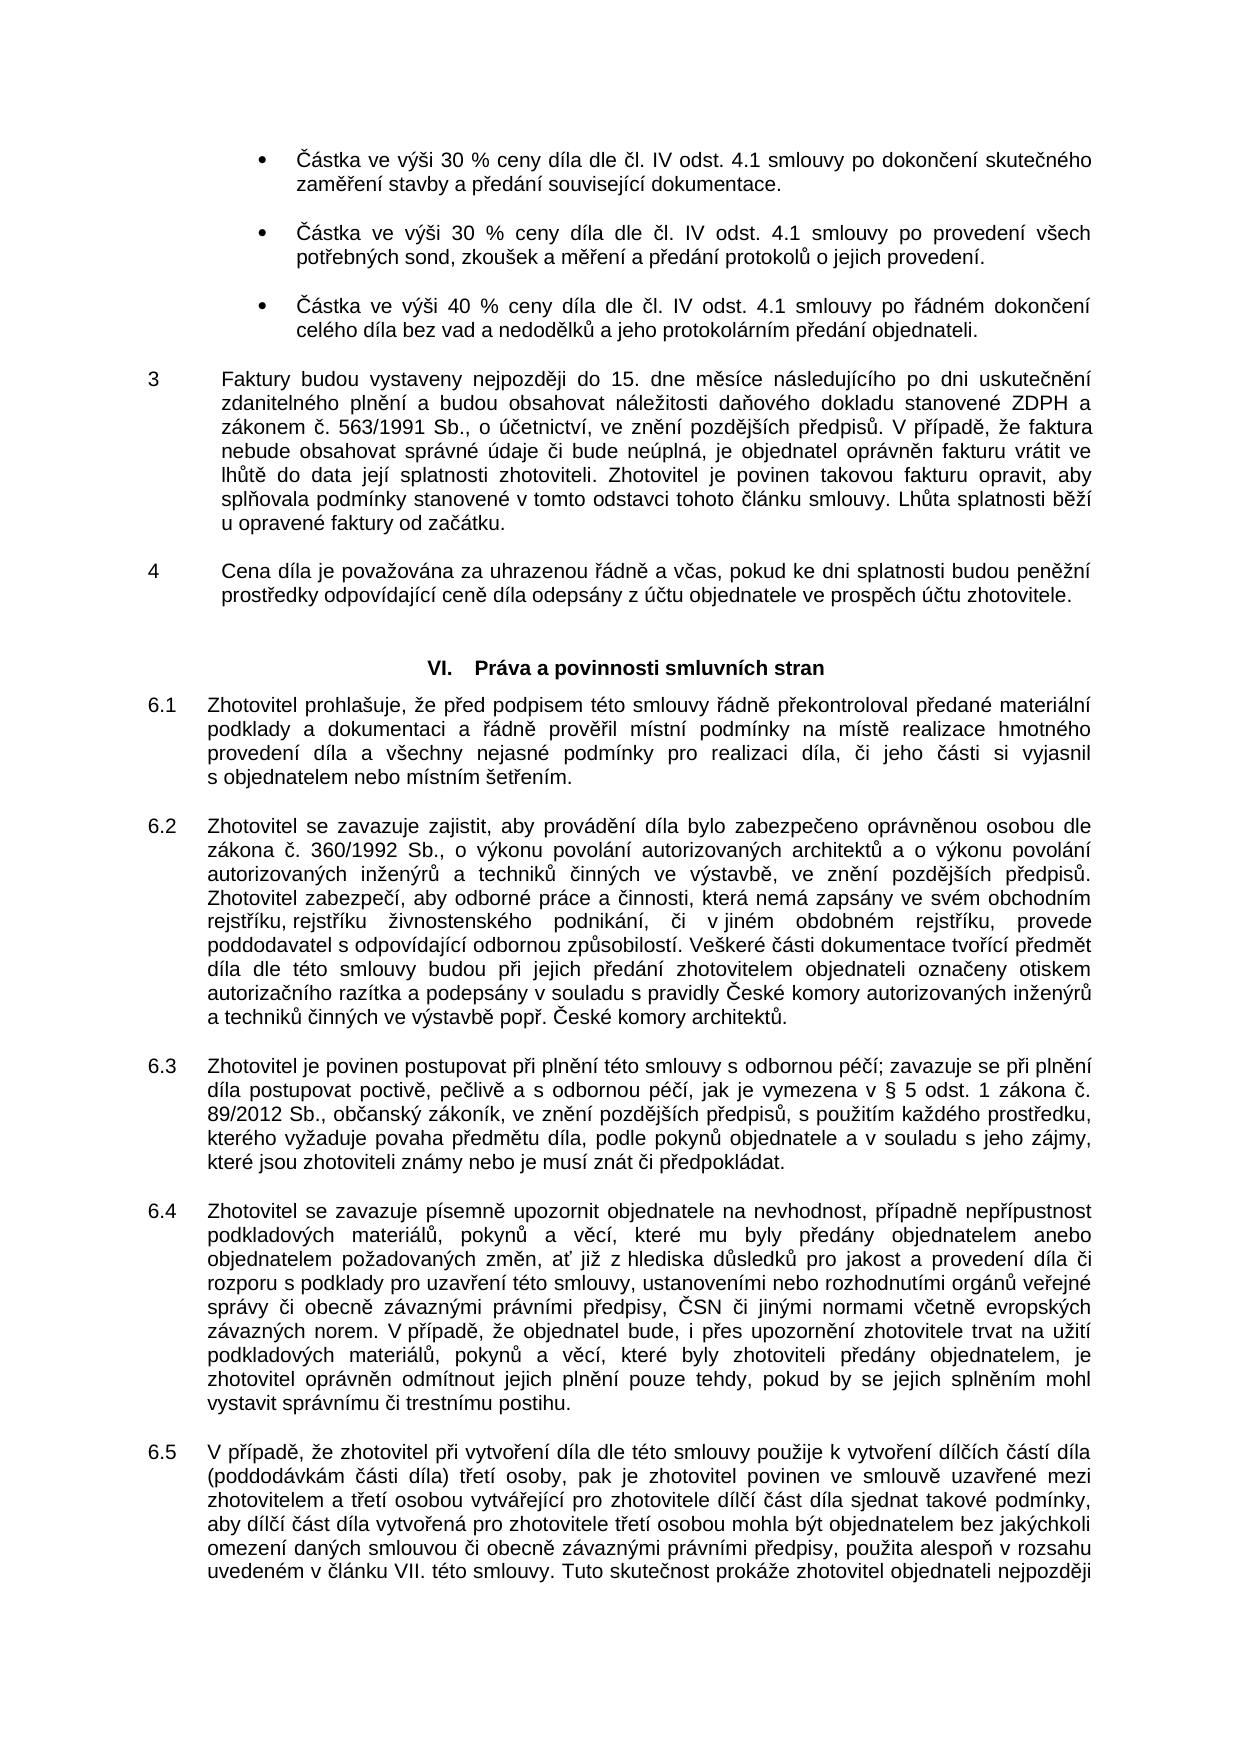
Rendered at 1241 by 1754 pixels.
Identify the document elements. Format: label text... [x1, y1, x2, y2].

list Částka ve výši 30 % ceny díla dle čl. IV odst. 4.1 smlouvy po provedení všech potřebných sond, zkoušek a měření a předání protokolů o jejich provedení. [258, 221, 1093, 269]
list Zhotovitel se zavazuje zajistit, aby provádění díla bylo zabezpečeno oprávněnou osobou dle zákona č. 360/1992 Sb., o výkonu povolání autorizovaných architektů a o výkonu povolání autorizovaných inženýrů a techniků činných ve výstavbě, ve znění pozdějších předpisů. Zhotovitel zabezpečí, aby odborné práce a činnosti, která nemá zapsány ve svém obchodním rejstříku, rejstříku živnostenského podnikání, či v jiném obdobném rejstříku, provede poddodavatel s odpovídající odbornou způsobilostí. Veškeré části dokumentace tvořící předmět díla dle této smlouvy budou při jejich předání zhotovitelem objednateli označeny otiskem autorizačního razítka a podepsány v souladu s pravidly České komory autorizovaných inženýrů a techniků činných ve výstavbě popř. České komory architektů. [148, 813, 1093, 1029]
list Částka ve výši 40 % ceny díla dle čl. IV odst. 4.1 smlouvy po řádném dokončení celého díla bez vad a nedodělků a jeho protokolárním předání objednateli. [258, 294, 1093, 342]
subtitle Práva a povinnosti smluvních stran [185, 656, 1093, 680]
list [148, 1439, 1093, 1583]
list Faktury budou vystaveny nejpozději do 15. dne měsíce následujícího po dni uskutečnění zdanitelného plnění a budou obsahovat náležitosti daňového dokladu stanovené ZDPH a zákonem č. 563/1991 Sb., o účetnictví, ve znění pozdějších předpisů. V případě, že faktura nebude obsahovat správné údaje či bude neúplná, je objednatel oprávněn fakturu vrátit ve lhůtě do data její splatnosti zhotoviteli. Zhotovitel je povinen takovou fakturu opravit, aby splňovala podmínky stanovené v tomto odstavci tohoto článku smlouvy. Lhůta splatnosti běží u opravené faktury od začátku. [148, 367, 1093, 534]
list Zhotovitel se zavazuje písemně upozornit objednatele na nevhodnost, případně nepřípustnost podkladových materiálů, pokynů a věcí, které mu byly předány objednatelem anebo objednatelem požadovaných změn, ať již z hlediska důsledků pro jakost a provedení díla či rozporu s podklady pro uzavření této smlouvy, ustanoveními nebo rozhodnutími orgánů veřejné správy či obecně závaznými právními předpisy, ČSN či jinými normami včetně evropských závazných norem. V případě, že objednatel bude, i přes upozornění zhotovitele trvat na užití podkladových materiálů, pokynů a věcí, které byly zhotoviteli předány objednatelem, je zhotovitel oprávněn odmítnout jejich plnění pouze tehdy, pokud by se jejich splněním mohl vystavit správnímu či trestnímu postihu. [148, 1199, 1093, 1414]
list Zhotovitel je povinen postupovat při plnění této smlouvy s odbornou péčí; zavazuje se při plnění díla postupovat poctivě, pečlivě a s odbornou péčí, jak je vymezena v § 5 odst. 1 zákona č. 89/2012 Sb., občanský zákoník, ve znění pozdějších předpisů, s použitím každého prostředku, kterého vyžaduje povaha předmětu díla, podle pokynů objednatele a v souladu s jeho zájmy, které jsou zhotoviteli známy nebo je musí znát či předpokládat. [148, 1054, 1093, 1174]
list Částka ve výši 30 % ceny díla dle čl. IV odst. 4.1 smlouvy po dokončení skutečného zaměření stavby a předání související dokumentace. [258, 148, 1093, 196]
list Cena díla je považována za uhrazenou řádně a včas, pokud ke dni splatnosti budou peněžní prostředky odpovídající ceně díla odepsány z účtu objednatele ve prospěch účtu zhotovitele. [148, 559, 1093, 607]
list Zhotovitel prohlašuje, že před podpisem této smlouvy řádně překontroloval předané materiální podklady a dokumentaci a řádně prověřil místní podmínky na místě realizace hmotného provedení díla a všechny nejasné podmínky pro realizaci díla, či jeho části si vyjasnil s objednatelem nebo místním šetřením. [148, 693, 1093, 788]
